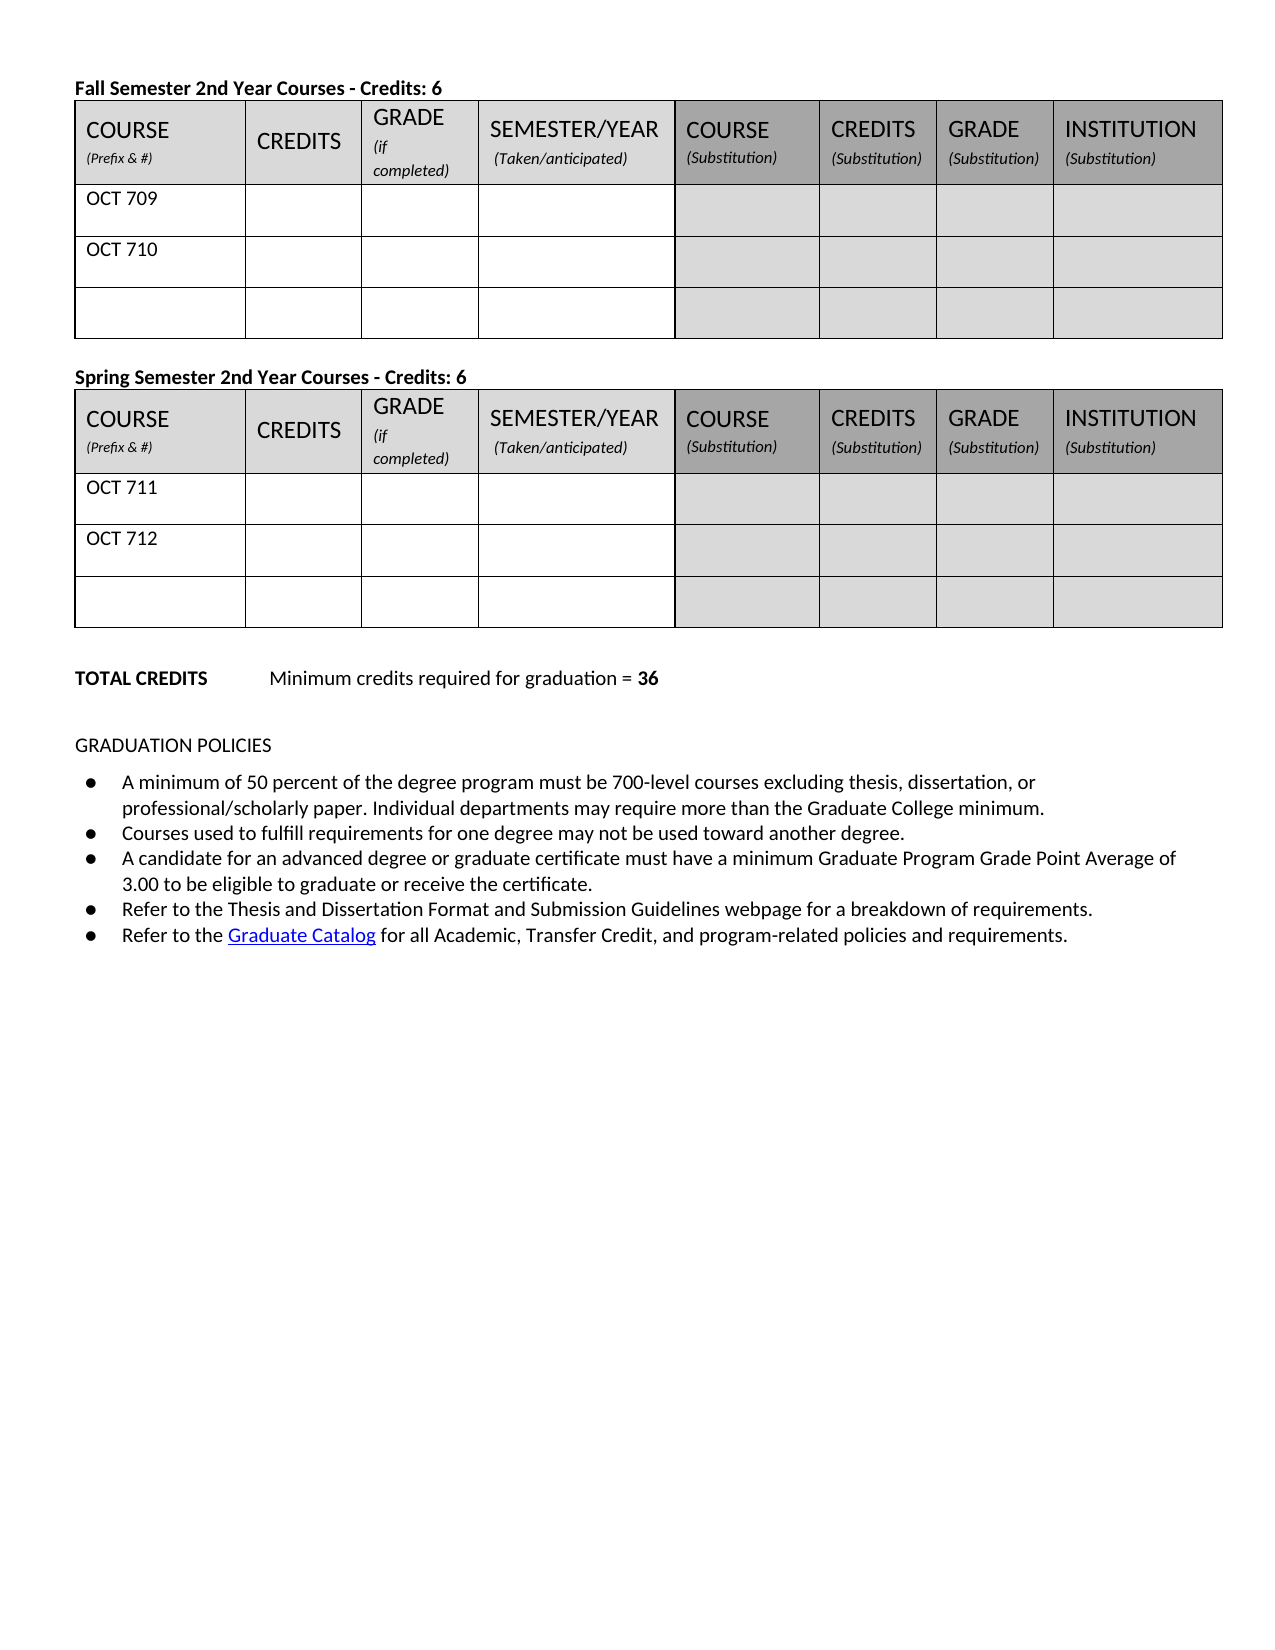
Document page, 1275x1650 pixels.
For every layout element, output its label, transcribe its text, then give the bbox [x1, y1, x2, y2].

table_header CREDITS (Substitution) [820, 390, 936, 473]
table_cell [937, 237, 1053, 287]
table_cell [246, 237, 361, 287]
table_cell [246, 474, 361, 524]
table_header COURSE (Substitution) [676, 390, 819, 473]
table_cell [937, 577, 1053, 627]
text ● A minimum of 50 percent of the degree program must be 700-level courses excluding thesis, dissertation, or professional/scholarly paper. Individual departments may require more than the Graduate College minimum. [84, 769, 1200, 820]
table_cell [479, 185, 674, 236]
table_cell [479, 525, 674, 576]
table_header GRADE (Substitution) [937, 390, 1053, 473]
table_cell [676, 185, 819, 236]
table_cell [362, 577, 478, 627]
table_cell [479, 288, 674, 338]
table_cell [820, 237, 936, 287]
text ● Courses used to fulfill requirements for one degree may not be used toward another degree. [84, 820, 1200, 846]
table_cell [246, 288, 361, 338]
table_cell [1054, 185, 1222, 236]
table_cell [676, 525, 819, 576]
table_cell [1054, 525, 1222, 576]
table_cell [246, 577, 361, 627]
table_cell [1054, 577, 1222, 627]
subtitle Spring Semester 2nd Year Courses - Credits: 6 [75, 364, 1200, 389]
table_cell OCT 712 [76, 525, 245, 576]
table_header COURSE (Substitution) [676, 101, 819, 184]
table_cell [246, 185, 361, 236]
table_header COURSE (Prefix & #) [76, 101, 245, 184]
table_header GRADE (if completed) [362, 390, 478, 473]
table_cell [676, 237, 819, 287]
table_cell [937, 185, 1053, 236]
table_cell [362, 474, 478, 524]
subtitle Fall Semester 2nd Year Courses - Credits: 6 [75, 75, 1200, 100]
table_header CREDITS [246, 390, 361, 473]
table_cell OCT 710 [76, 237, 245, 287]
table_cell [820, 185, 936, 236]
table_cell [820, 474, 936, 524]
table_header GRADE (if completed) [362, 101, 478, 184]
text ● Refer to the Graduate Catalog for all Academic, Transfer Credit, and program-related policies and requirements. [84, 922, 1200, 947]
subtitle TOTAL CREDITS Minimum credits required for graduation = 36 [75, 665, 1200, 691]
table_cell [820, 525, 936, 576]
table_header COURSE (Prefix & #) [76, 390, 245, 473]
table_cell [820, 577, 936, 627]
table_header SEMESTER/YEAR (Taken/anticipated) [479, 390, 674, 473]
table_cell [362, 525, 478, 576]
table_cell [937, 525, 1053, 576]
table_cell [937, 288, 1053, 338]
table_cell [362, 237, 478, 287]
table_header CREDITS [246, 101, 361, 184]
table_cell OCT 711 [76, 474, 245, 524]
table_header INSTITUTION (Substitution) [1054, 390, 1222, 473]
table_cell [479, 474, 674, 524]
table_cell [479, 577, 674, 627]
subtitle GRADUATION POLICIES [75, 732, 1200, 757]
table_header SEMESTER/YEAR (Taken/anticipated) [479, 101, 674, 184]
table_cell [937, 474, 1053, 524]
table_cell [362, 288, 478, 338]
table_header CREDITS (Substitution) [820, 101, 936, 184]
table_cell [676, 577, 819, 627]
table_header GRADE (Substitution) [937, 101, 1053, 184]
table_header INSTITUTION (Substitution) [1054, 101, 1222, 184]
text ● Refer to the Thesis and Dissertation Format and Submission Guidelines webpage for a breakdown of requirements. [84, 896, 1200, 922]
table_cell [676, 474, 819, 524]
table_cell [479, 237, 674, 287]
table_cell [362, 185, 478, 236]
table_cell [676, 288, 819, 338]
table_cell [1054, 237, 1222, 287]
table_cell [1054, 288, 1222, 338]
table_cell [76, 577, 245, 627]
table_cell [820, 288, 936, 338]
table_cell OCT 709 [76, 185, 245, 236]
table_cell [1054, 474, 1222, 524]
text ● A candidate for an advanced degree or graduate certificate must have a minimum Graduate Program Grade Point Average of 3.00 to be eligible to graduate or receive the certificate. [84, 846, 1200, 896]
table_cell [76, 288, 245, 338]
table_cell [246, 525, 361, 576]
